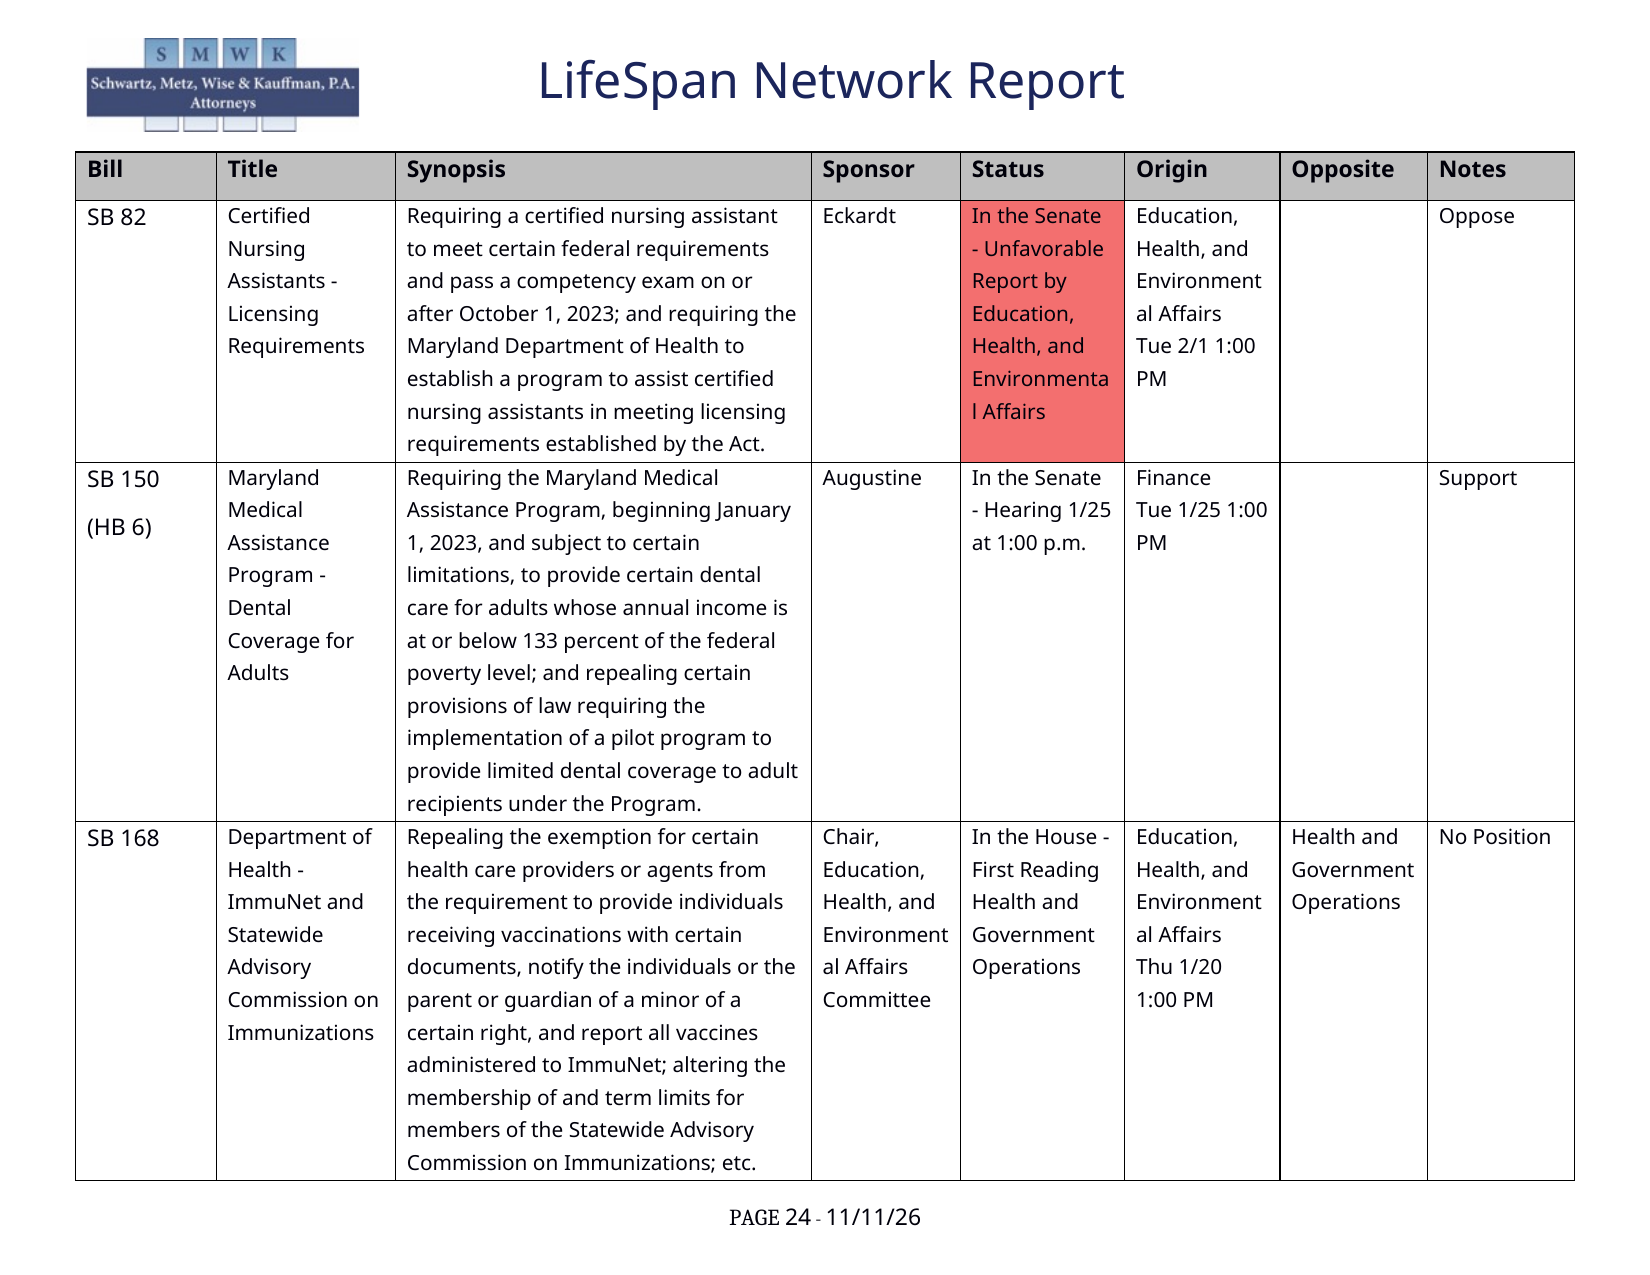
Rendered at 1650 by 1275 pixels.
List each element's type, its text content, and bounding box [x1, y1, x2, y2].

table_cell In the Senate - Unfavorable Report by Education, Health, and Environmental Affairs [961, 201, 1124, 462]
table_header Notes [1428, 153, 1574, 200]
table_header Title [217, 153, 395, 200]
table_cell Repealing the exemption for certain health care providers or agents from the requirement to provide individuals receiving vaccinations with certain documents, notify the individuals or the parent or guardian of a minor of a certain right, and report all vaccines administered to ImmuNet; altering the membership of and term limits for members of the Statewide Advisory Commission on Immunizations; etc. [396, 822, 811, 1180]
table_cell No Position [1428, 822, 1574, 1180]
table_header Opposite [1281, 153, 1427, 200]
table_cell Oppose [1428, 201, 1574, 462]
table_cell In the Senate - Hearing 1/25 at 1:00 p.m. [961, 463, 1124, 821]
table_cell Support [1428, 463, 1574, 821]
table_cell Chair, Education, Health, and Environmental Affairs Committee [812, 822, 960, 1180]
table_cell In the House - First Reading Health and Government Operations [961, 822, 1124, 1180]
table_cell Requiring the Maryland Medical Assistance Program, beginning January 1, 2023, and subject to certain limitations, to provide certain dental care for adults whose annual income is at or below 133 percent of the federal poverty level; and repealing certain provisions of law requiring the implementation of a pilot program to provide limited dental coverage to adult recipients under the Program. [396, 463, 811, 821]
table_header Sponsor [812, 153, 960, 200]
table_cell SB 168 [76, 822, 216, 1180]
table_header Bill [76, 153, 216, 200]
picture [86, 38, 360, 132]
table_cell Education, Health, and Environmental Affairs Tue 2/1 1:00 PM [1125, 201, 1279, 462]
table_cell Maryland Medical Assistance Program - Dental Coverage for Adults [217, 463, 395, 821]
table_cell Augustine [812, 463, 960, 821]
table_header Status [961, 153, 1124, 200]
table_cell [1281, 201, 1427, 462]
table_cell SB 82 [76, 201, 216, 462]
table_cell Health and Government Operations [1281, 822, 1427, 1180]
table_cell Education, Health, and Environmental Affairs Thu 1/20 1:00 PM [1125, 822, 1279, 1180]
table_header Synopsis [396, 153, 811, 200]
table_header Origin [1125, 153, 1279, 200]
table_cell Finance Tue 1/25 1:00 PM [1125, 463, 1279, 821]
table_cell Eckardt [812, 201, 960, 462]
table_cell Department of Health - ImmuNet and Statewide Advisory Commission on Immunizations [217, 822, 395, 1180]
table_cell Certified Nursing Assistants - Licensing Requirements [217, 201, 395, 462]
table_cell Requiring a certified nursing assistant to meet certain federal requirements and pass a competency exam on or after October 1, 2023; and requiring the Maryland Department of Health to establish a program to assist certified nursing assistants in meeting licensing requirements established by the Act. [396, 201, 811, 462]
table_cell [1281, 463, 1427, 821]
table_cell SB 150 (HB 6) [76, 463, 216, 821]
